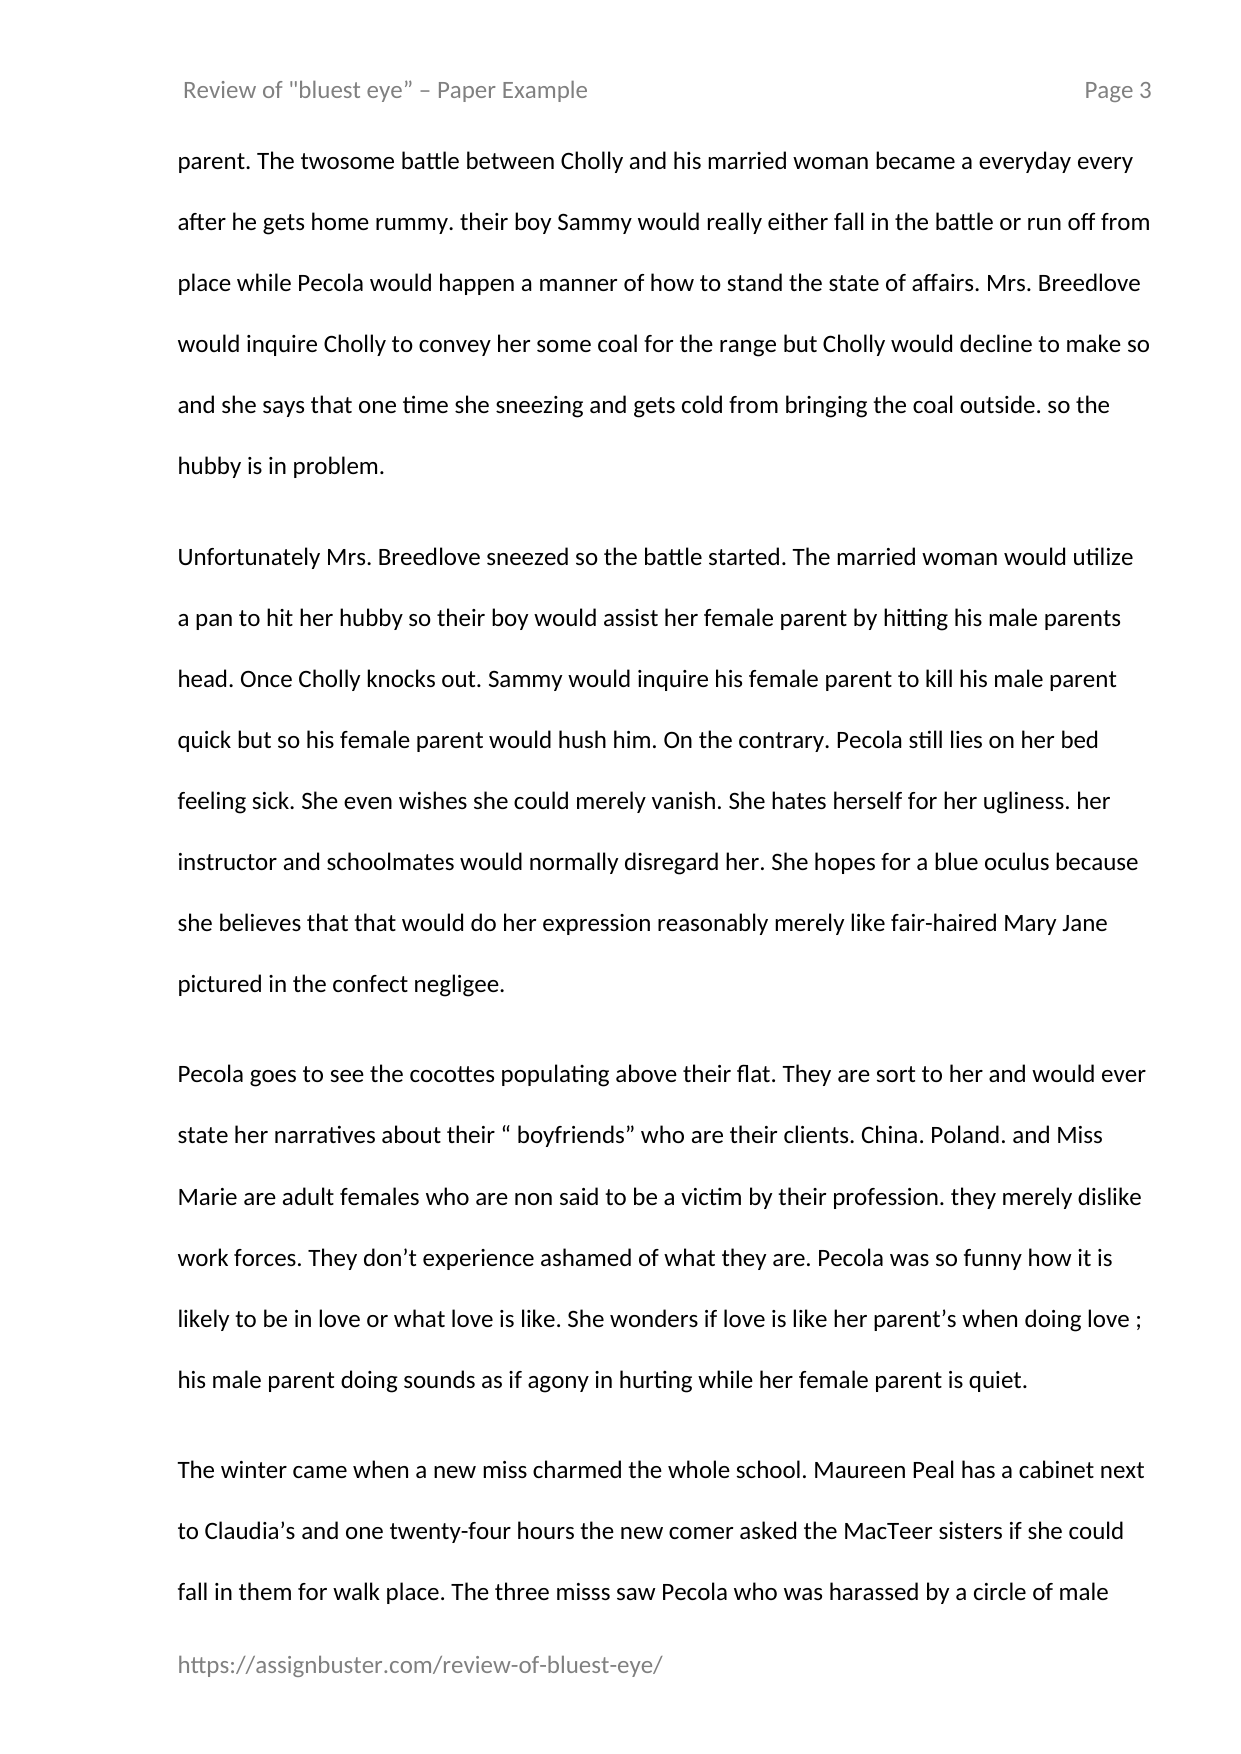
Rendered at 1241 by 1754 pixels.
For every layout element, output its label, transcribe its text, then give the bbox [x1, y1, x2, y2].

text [177, 1454, 1152, 1607]
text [177, 145, 1152, 481]
text Unfortunately Mrs. Breedlove sneezed so the battle started. The married woman would utilize a pan to hit her hubby so their boy would assist her female parent by hitting his male parents head. Once Cholly knocks out. Sammy would inquire his female parent to kill his male parent quick but so his female parent would hush him. On the contrary. Pecola still lies on her bed feeling sick. She even wishes she could merely vanish. She hates herself for her ugliness. her instructor and schoolmates would normally disregard her. She hopes for a blue oculus because she believes that that would do her expression reasonably merely like fair-haired Mary Jane pictured in the confect negligee. [177, 541, 1152, 998]
text Pecola goes to see the cocottes populating above their flat. They are sort to her and would ever state her narratives about their “ boyfriends” who are their clients. China. Poland. and Miss Marie are adult females who are non said to be a victim by their profession. they merely dislike work forces. They don’t experience ashamed of what they are. Pecola was so funny how it is likely to be in love or what love is like. She wonders if love is like her parent’s when doing love ; his male parent doing sounds as if agony in hurting while her female parent is quiet. [177, 1058, 1152, 1394]
